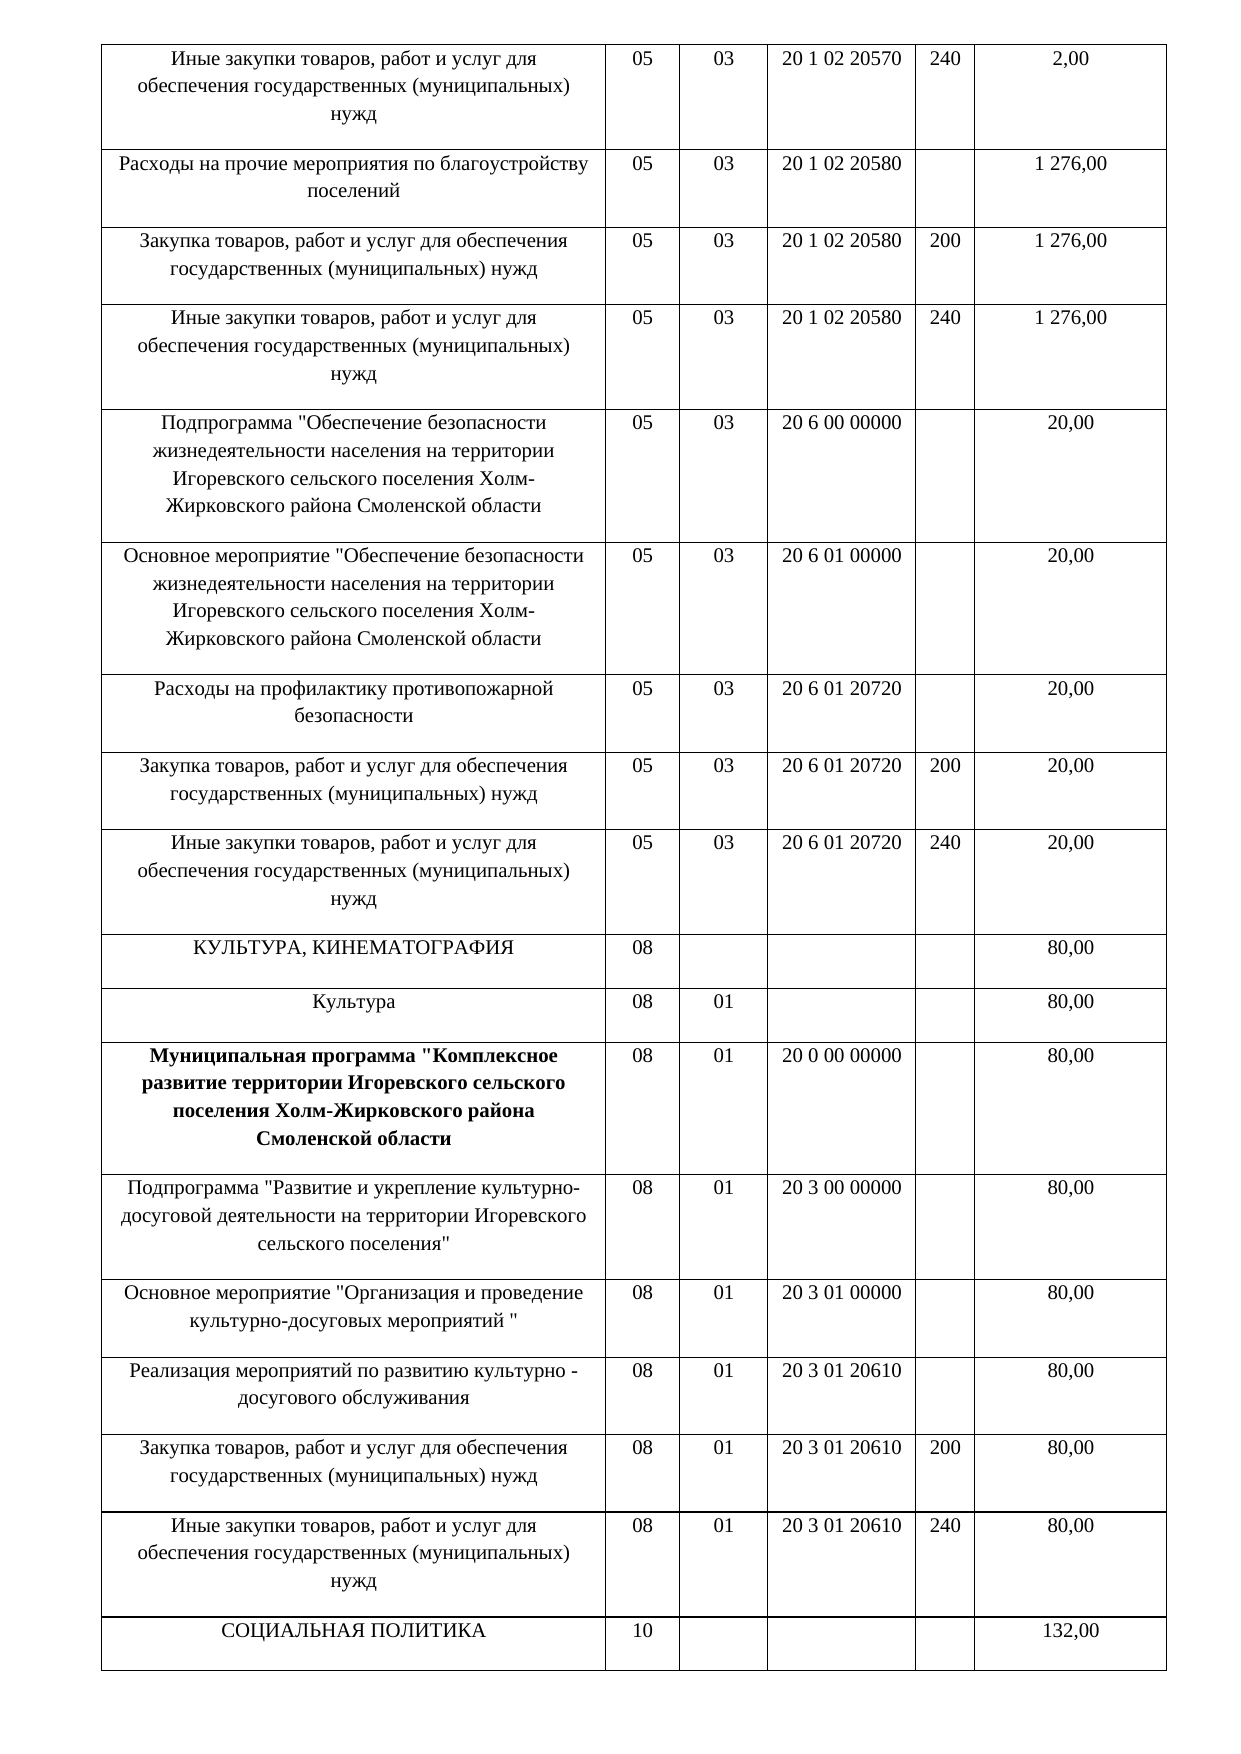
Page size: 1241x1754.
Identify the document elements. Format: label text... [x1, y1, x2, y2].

table_cell Реализация мероприятий по развитию культурно - досугового обслуживания [102, 1358, 605, 1434]
table_cell 80,00 [975, 1175, 1166, 1279]
table_cell 20 6 01 20720 [768, 753, 915, 829]
table_cell 08 [606, 1175, 679, 1279]
table_cell 10 [606, 1618, 679, 1670]
table_cell [680, 935, 767, 988]
table_cell 05 [606, 150, 679, 227]
table_cell Иные закупки товаров, работ и услуг для обеспечения государственных (муниципальных) нужд [102, 305, 605, 409]
table_cell [916, 1175, 974, 1279]
table_cell 03 [680, 305, 767, 409]
table_cell 240 [916, 45, 974, 149]
table_cell 08 [606, 1358, 679, 1434]
table_cell 20 3 01 20610 [768, 1435, 915, 1511]
table_cell [916, 1358, 974, 1434]
table_cell 03 [680, 228, 767, 304]
table_cell 08 [606, 1280, 679, 1357]
table_cell 05 [606, 410, 679, 542]
table_cell Подпрограмма "Развитие и укрепление культурно-досуговой деятельности на территории Игоревского сельского поселения" [102, 1175, 605, 1279]
table_cell 05 [606, 305, 679, 409]
table_cell 20 3 01 20610 [768, 1513, 915, 1616]
table_cell 200 [916, 1435, 974, 1511]
table_cell [916, 935, 974, 988]
table_cell [768, 989, 915, 1042]
table_cell Иные закупки товаров, работ и услуг для обеспечения государственных (муниципальных) нужд [102, 45, 605, 149]
table_cell СОЦИАЛЬНАЯ ПОЛИТИКА [102, 1618, 605, 1670]
table_cell 03 [680, 410, 767, 542]
table_cell Основное мероприятие "Обеспечение безопасности жизнедеятельности населения на территории Игоревского сельского поселения Холм-Жирковского района Смоленской области [102, 543, 605, 674]
table_cell 01 [680, 1358, 767, 1434]
table_cell 20,00 [975, 675, 1166, 752]
table_cell Муниципальная программа "Комплексное развитие территории Игоревского сельского поселения Холм-Жирковского района Смоленской области [102, 1043, 605, 1174]
table_cell Расходы на прочие мероприятия по благоустройству поселений [102, 150, 605, 227]
table_cell 01 [680, 1435, 767, 1511]
table_cell [680, 1618, 767, 1670]
table_cell 05 [606, 543, 679, 674]
table_cell КУЛЬТУРА, КИНЕМАТОГРАФИЯ [102, 935, 605, 988]
table_cell 20 3 01 00000 [768, 1280, 915, 1357]
table_cell Подпрограмма "Обеспечение безопасности жизнедеятельности населения на территории Игоревского сельского поселения Холм-Жирковского района Смоленской области [102, 410, 605, 542]
table_cell 20,00 [975, 753, 1166, 829]
table_cell 80,00 [975, 1513, 1166, 1616]
table_cell 01 [680, 1043, 767, 1174]
table_cell 05 [606, 753, 679, 829]
table_cell [916, 410, 974, 542]
table_cell 08 [606, 1435, 679, 1511]
table_cell 1 276,00 [975, 228, 1166, 304]
table_cell 01 [680, 1175, 767, 1279]
table_cell 240 [916, 830, 974, 934]
table_cell 01 [680, 989, 767, 1042]
table_cell Культура [102, 989, 605, 1042]
table_cell 08 [606, 989, 679, 1042]
table_cell 20 1 02 20570 [768, 45, 915, 149]
table_cell 20 3 00 00000 [768, 1175, 915, 1279]
table_cell 08 [606, 935, 679, 988]
table_cell Закупка товаров, работ и услуг для обеспечения государственных (муниципальных) нужд [102, 228, 605, 304]
table_cell 03 [680, 830, 767, 934]
table_cell [768, 935, 915, 988]
table_cell 200 [916, 753, 974, 829]
table_cell Закупка товаров, работ и услуг для обеспечения государственных (муниципальных) нужд [102, 1435, 605, 1511]
table_cell Расходы на профилактику противопожарной безопасности [102, 675, 605, 752]
table_cell 20 1 02 20580 [768, 150, 915, 227]
table_cell [916, 150, 974, 227]
table_cell Иные закупки товаров, работ и услуг для обеспечения государственных (муниципальных) нужд [102, 1513, 605, 1616]
table_cell 01 [680, 1280, 767, 1357]
table_cell 20,00 [975, 410, 1166, 542]
table_cell 20 0 00 00000 [768, 1043, 915, 1174]
table_cell 20 6 01 20720 [768, 830, 915, 934]
table_cell 08 [606, 1043, 679, 1174]
table_cell 20 6 00 00000 [768, 410, 915, 542]
table_cell 03 [680, 753, 767, 829]
table_cell 05 [606, 830, 679, 934]
table_cell 80,00 [975, 989, 1166, 1042]
table_cell 200 [916, 228, 974, 304]
table_cell [916, 543, 974, 674]
table_cell 03 [680, 543, 767, 674]
table_cell Основное мероприятие "Организация и проведение культурно-досуговых мероприятий " [102, 1280, 605, 1357]
table_cell Закупка товаров, работ и услуг для обеспечения государственных (муниципальных) нужд [102, 753, 605, 829]
table_cell [916, 1618, 974, 1670]
table_cell 132,00 [975, 1618, 1166, 1670]
table_cell 20 1 02 20580 [768, 228, 915, 304]
table_cell 20 6 01 20720 [768, 675, 915, 752]
table_cell 05 [606, 675, 679, 752]
table_cell 20 6 01 00000 [768, 543, 915, 674]
table_cell 01 [680, 1513, 767, 1616]
table_cell 20 3 01 20610 [768, 1358, 915, 1434]
table_cell [916, 989, 974, 1042]
table_cell 80,00 [975, 1043, 1166, 1174]
table_cell 1 276,00 [975, 150, 1166, 227]
table_cell 05 [606, 228, 679, 304]
table_cell 03 [680, 150, 767, 227]
table_cell 03 [680, 675, 767, 752]
table_cell 80,00 [975, 935, 1166, 988]
table_cell 03 [680, 45, 767, 149]
table_cell 1 276,00 [975, 305, 1166, 409]
table_cell 20,00 [975, 830, 1166, 934]
table_cell 80,00 [975, 1280, 1166, 1357]
table_cell 20,00 [975, 543, 1166, 674]
table_cell 2,00 [975, 45, 1166, 149]
table_cell 80,00 [975, 1358, 1166, 1434]
table_cell 80,00 [975, 1435, 1166, 1511]
table_cell 240 [916, 1513, 974, 1616]
table_cell [916, 1043, 974, 1174]
table_cell [916, 1280, 974, 1357]
table_cell 05 [606, 45, 679, 149]
table_cell 08 [606, 1513, 679, 1616]
table_cell [768, 1618, 915, 1670]
table_cell [916, 675, 974, 752]
table_cell 20 1 02 20580 [768, 305, 915, 409]
table_cell Иные закупки товаров, работ и услуг для обеспечения государственных (муниципальных) нужд [102, 830, 605, 934]
table_cell 240 [916, 305, 974, 409]
